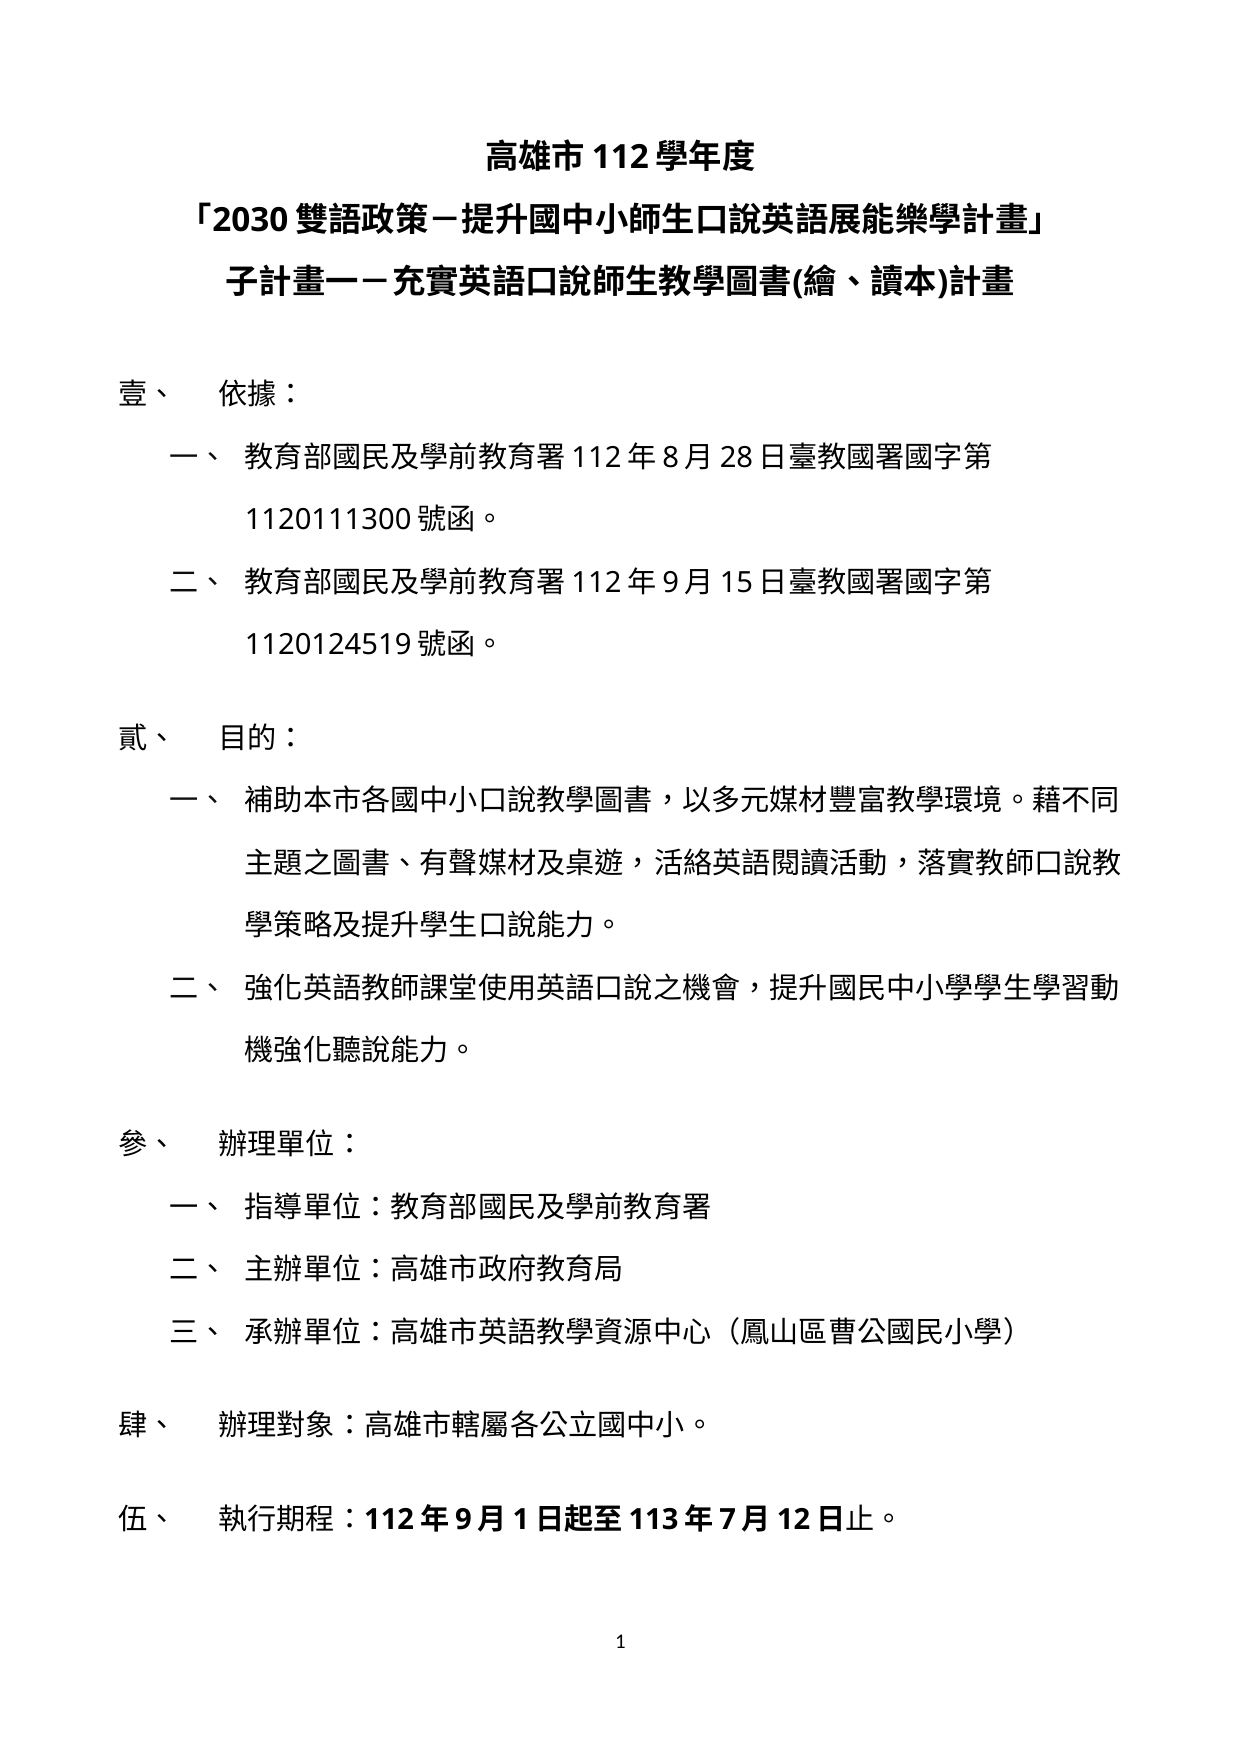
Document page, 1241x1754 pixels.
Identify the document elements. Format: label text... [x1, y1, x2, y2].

list 補助本市各國中小口說教學圖書，以多元媒材豐富教學環境。藉不同主題之圖書、有聲媒材及桌遊，活絡英語閱讀活動，落實教師口說教學策略及提升學生口說能力。 [169, 767, 1122, 954]
list 依據： [118, 361, 1122, 423]
list 教育部國民及學前教育署112年8月28日臺教國署國字第1120111300號函。 [169, 423, 1122, 548]
list 承辦單位：高雄市英語教學資源中心（鳳山區曹公國民小學） [169, 1298, 1122, 1361]
text 高雄市112學年度 「2030雙語政策－提升國中小師生口說英語展能樂學計畫」 子計畫一－充實英語口說師生教學圖書(繪、讀本)計畫 [118, 123, 1122, 311]
list 目的： [118, 704, 1122, 767]
list 強化英語教師課堂使用英語口說之機會，提升國民中小學學生學習動機強化聽說能力。 [169, 954, 1122, 1079]
list 辦理對象：高雄市轄屬各公立國中小。 [118, 1392, 1122, 1454]
list 辦理單位： [118, 1111, 1122, 1173]
list 執行期程：112年9月1日起至113年7月12日止。 [118, 1486, 1122, 1548]
list 主辦單位：高雄市政府教育局 [169, 1236, 1122, 1298]
list 教育部國民及學前教育署112年9月15日臺教國署國字第1120124519號函。 [169, 548, 1122, 673]
list 指導單位：教育部國民及學前教育署 [169, 1173, 1122, 1236]
